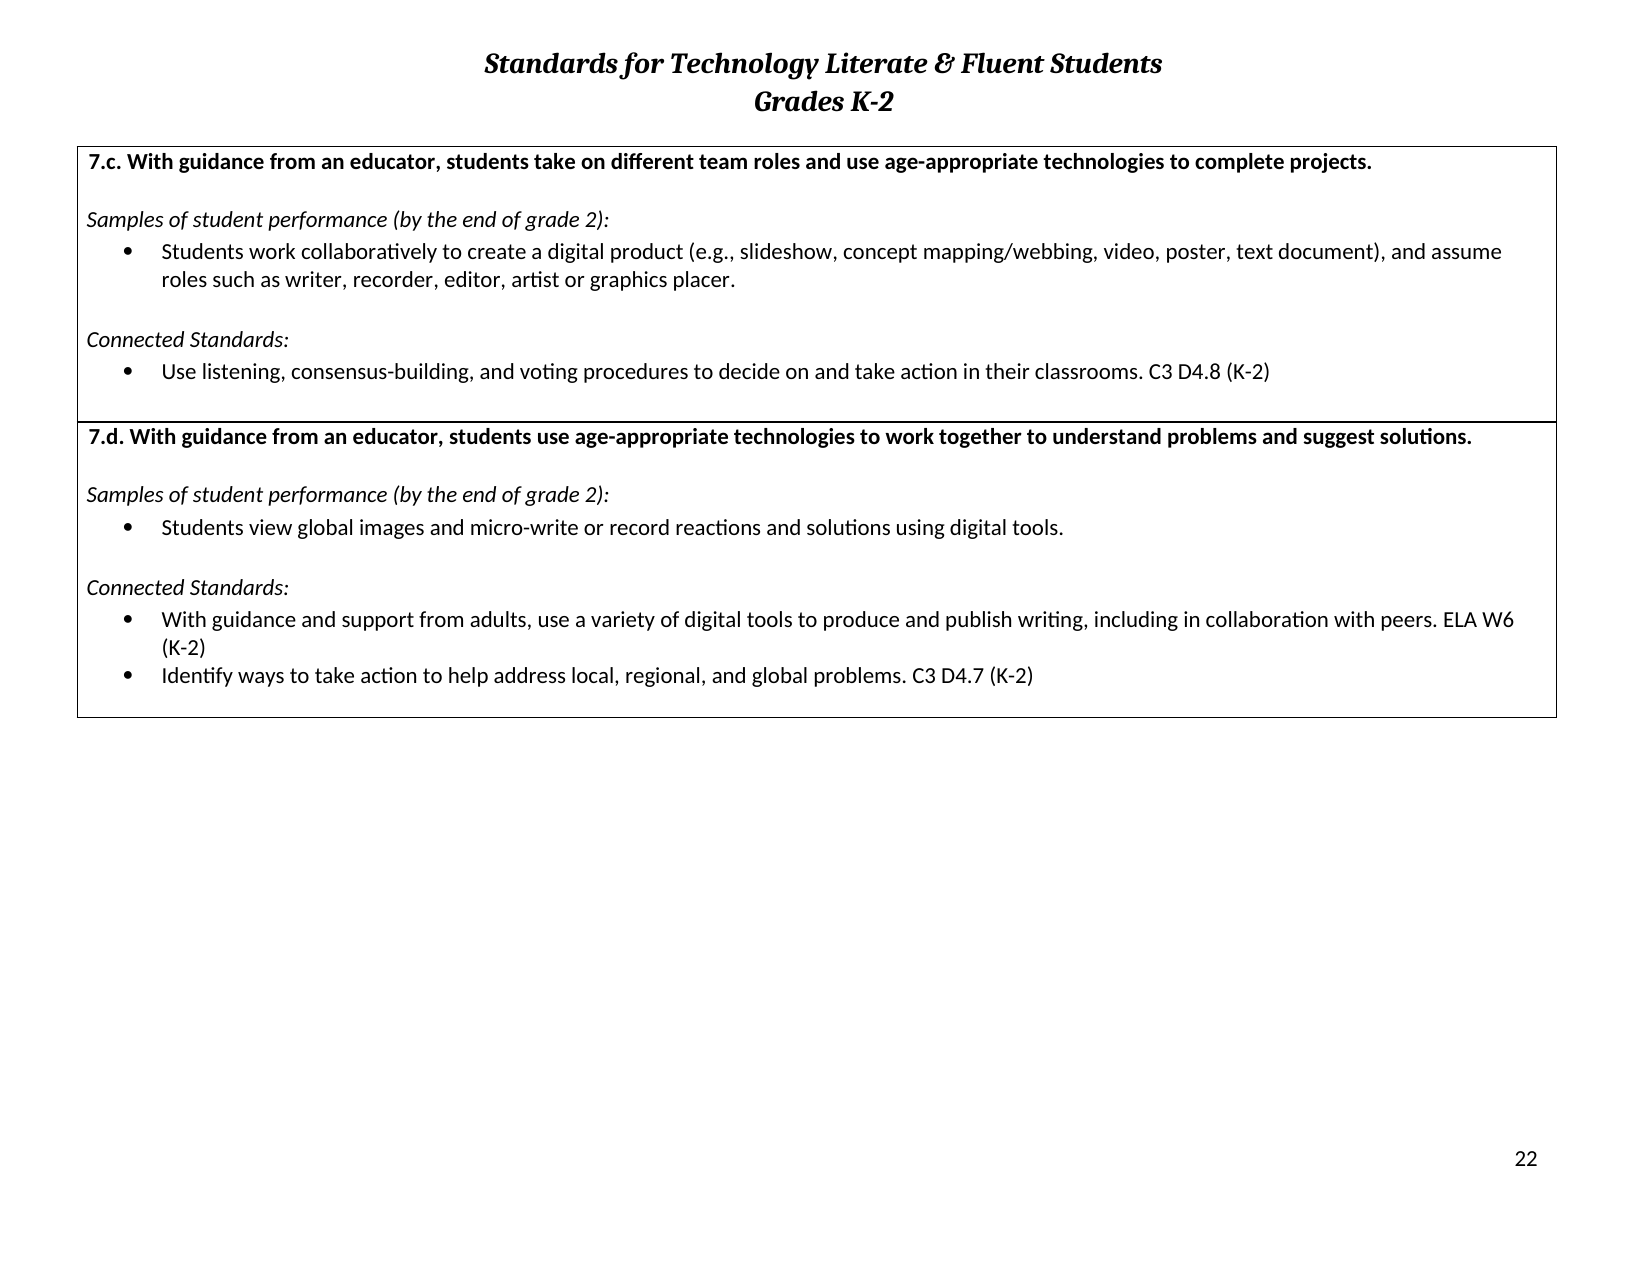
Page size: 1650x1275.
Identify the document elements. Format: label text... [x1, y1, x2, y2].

table_cell 7.c. With guidance from an educator, students take on different team roles and use age-appropriate technologies to complete projects. Samples of student performance (by the end of grade 2): Students work collaboratively to create a digital product (e.g., slideshow, concept mapping/webbing, video, poster, text document), and assume roles such as writer, recorder, editor, artist or graphics placer. Connected Standards: Use listening, consensus-building, and voting procedures to decide on and take action in their classrooms. C3 D4.8 (K-2) [78, 147, 1556, 421]
table_cell 7.d. With guidance from an educator, students use age-appropriate technologies to work together to understand problems and suggest solutions. Samples of student performance (by the end of grade 2): Students view global images and micro-write or record reactions and solutions using digital tools. Connected Standards: With guidance and support from adults, use a variety of digital tools to produce and publish writing, including in collaboration with peers. ELA W6 (K-2) Identify ways to take action to help address local, regional, and global problems. C3 D4.7 (K-2) [78, 423, 1556, 717]
